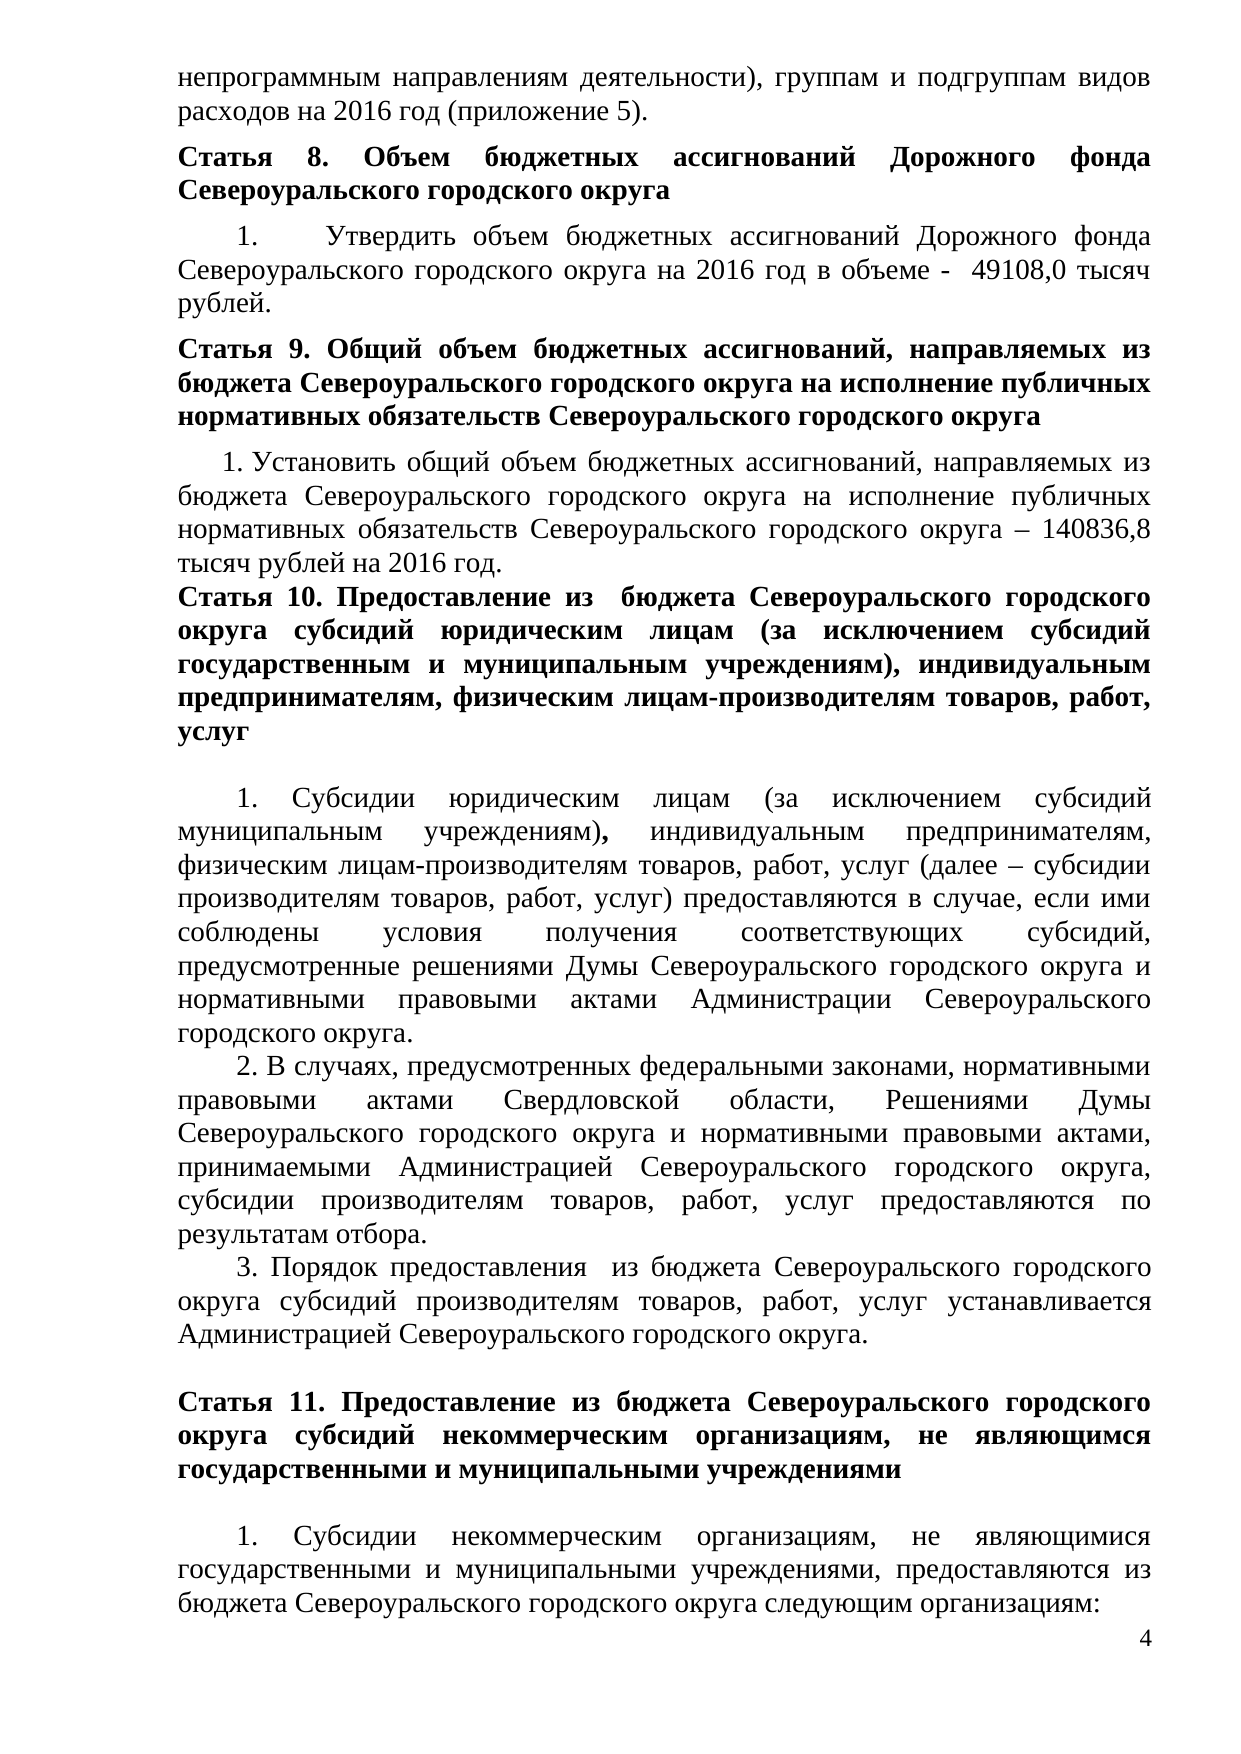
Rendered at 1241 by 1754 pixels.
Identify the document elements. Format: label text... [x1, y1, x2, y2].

text Статья 11. Предоставление из бюджета Североуральского городского округа субсидий некоммерческим организациям, не являющимся государственными и муниципальными учреждениями [177, 1384, 1152, 1484]
text Статья 10. Предоставление из бюджета Североуральского городского округа субсидий юридическим лицам (за исключением субсидий государственным и муниципальным учреждениям), индивидуальным предпринимателям, физическим лицам-производителям товаров, работ, услуг [177, 579, 1152, 746]
text Статья 8. Объем бюджетных ассигнований Дорожного фонда Североуральского городского округа [177, 139, 1152, 206]
text 1. Субсидии некоммерческим организациям, не являющимися государственными и муниципальными учреждениями, предоставляются из бюджета Североуральского городского округа следующим организациям: [177, 1518, 1152, 1618]
text 1. Субсидии юридическим лицам (за исключением субсидий муниципальным учреждениям), индивидуальным предпринимателям, физическим лицам-производителям товаров, работ, услуг (далее – субсидии производителям товаров, работ, услуг) предоставляются в случае, если ими соблюдены условия получения соответствующих субсидий, предусмотренные решениями Думы Североуральского городского округа и нормативными правовыми актами Администрации Североуральского городского округа. [177, 780, 1152, 1048]
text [177, 59, 1152, 126]
list Утвердить объем бюджетных ассигнований Дорожного фонда Североуральского городского округа на 2016 год в объеме - 49108,0 тысяч рублей. [177, 218, 1152, 319]
list Установить общий объем бюджетных ассигнований, направляемых из бюджета Североуральского городского округа на исполнение публичных нормативных обязательств Североуральского городского округа – 140836,8 тысяч рублей на 2016 год. [177, 444, 1152, 579]
text Статья 9. Общий объем бюджетных ассигнований, направляемых из бюджета Североуральского городского округа на исполнение публичных нормативных обязательств Североуральского городского округа [177, 331, 1152, 432]
text 3. Порядок предоставления из бюджета Североуральского городского округа субсидий производителям товаров, работ, услуг устанавливается Администрацией Североуральского городского округа. [177, 1249, 1152, 1350]
text 2. В случаях, предусмотренных федеральными законами, нормативными правовыми актами Свердловской области, Решениями Думы Североуральского городского округа и нормативными правовыми актами, принимаемыми Администрацией Североуральского городского округа, субсидии производителям товаров, работ, услуг предоставляются по результатам отбора. [177, 1048, 1152, 1249]
